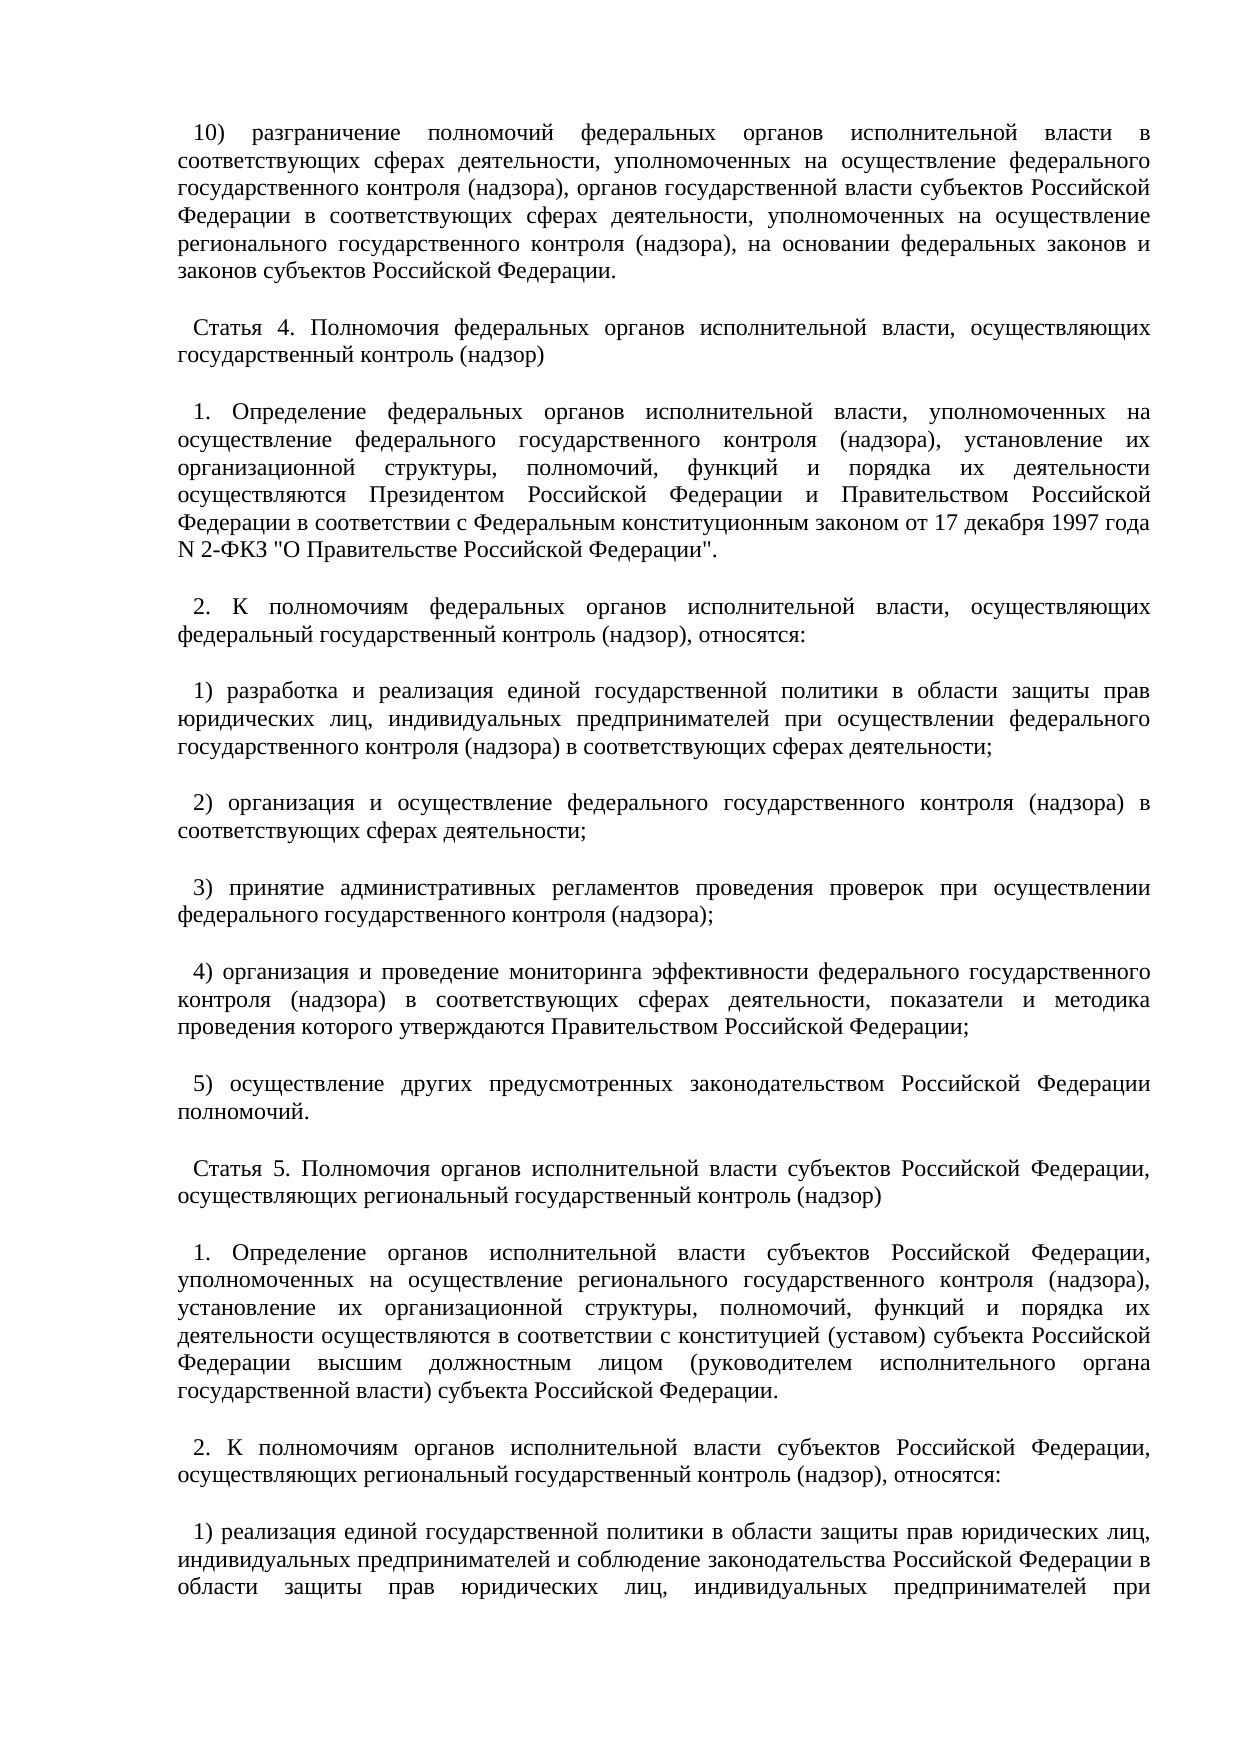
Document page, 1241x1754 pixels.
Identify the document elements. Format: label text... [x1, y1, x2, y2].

text 1. Определение органов исполнительной власти субъектов Российской Федерации, уполномоченных на осуществление регионального государственного контроля (надзора), установление их организационной структуры, полномочий, функций и порядка их деятельности осуществляются в соответствии с конституцией (уставом) субъекта Российской Федерации высшим должностным лицом (руководителем исполнительного органа государственной власти) субъекта Российской Федерации. [177, 1238, 1152, 1403]
text 2) организация и осуществление федерального государственного контроля (надзора) в соответствующих сферах деятельности; [177, 788, 1152, 844]
text 4) организация и проведение мониторинга эффективности федерального государственного контроля (надзора) в соответствующих сферах деятельности, показатели и методика проведения которого утверждаются Правительством Российской Федерации; [177, 957, 1152, 1040]
text 1. Определение федеральных органов исполнительной власти, уполномоченных на осуществление федерального государственного контроля (надзора), установление их организационной структуры, полномочий, функций и порядка их деятельности осуществляются Президентом Российской Федерации и Правительством Российской Федерации в соответствии с Федеральным конституционным законом от 17 декабря 1997 года N 2-ФКЗ "О Правительстве Российской Федерации". [177, 397, 1152, 563]
text 2. К полномочиям органов исполнительной власти субъектов Российской Федерации, осуществляющих региональный государственный контроль (надзор), относятся: [177, 1433, 1152, 1488]
text 1) разработка и реализация единой государственной политики в области защиты прав юридических лиц, индивидуальных предпринимателей при осуществлении федерального государственного контроля (надзора) в соответствующих сферах деятельности; [177, 676, 1152, 759]
text 2. К полномочиям федеральных органов исполнительной власти, осуществляющих федеральный государственный контроль (надзор), относятся: [177, 592, 1152, 647]
text 5) осуществление других предусмотренных законодательством Российской Федерации полномочий. [177, 1069, 1152, 1124]
text Статья 5. Полномочия органов исполнительной власти субъектов Российской Федерации, осуществляющих региональный государственный контроль (надзор) [177, 1153, 1152, 1209]
text 3) принятие административных регламентов проведения проверок при осуществлении федерального государственного контроля (надзора); [177, 873, 1152, 928]
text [177, 1517, 1152, 1600]
text 10) разграничение полномочий федеральных органов исполнительной власти в соответствующих сферах деятельности, уполномоченных на осуществление федерального государственного контроля (надзора), органов государственной власти субъектов Российской Федерации в соответствующих сферах деятельности, уполномоченных на осуществление регионального государственного контроля (надзора), на основании федеральных законов и законов субъектов Российской Федерации. [177, 118, 1152, 284]
text Статья 4. Полномочия федеральных органов исполнительной власти, осуществляющих государственный контроль (надзор) [177, 313, 1152, 368]
